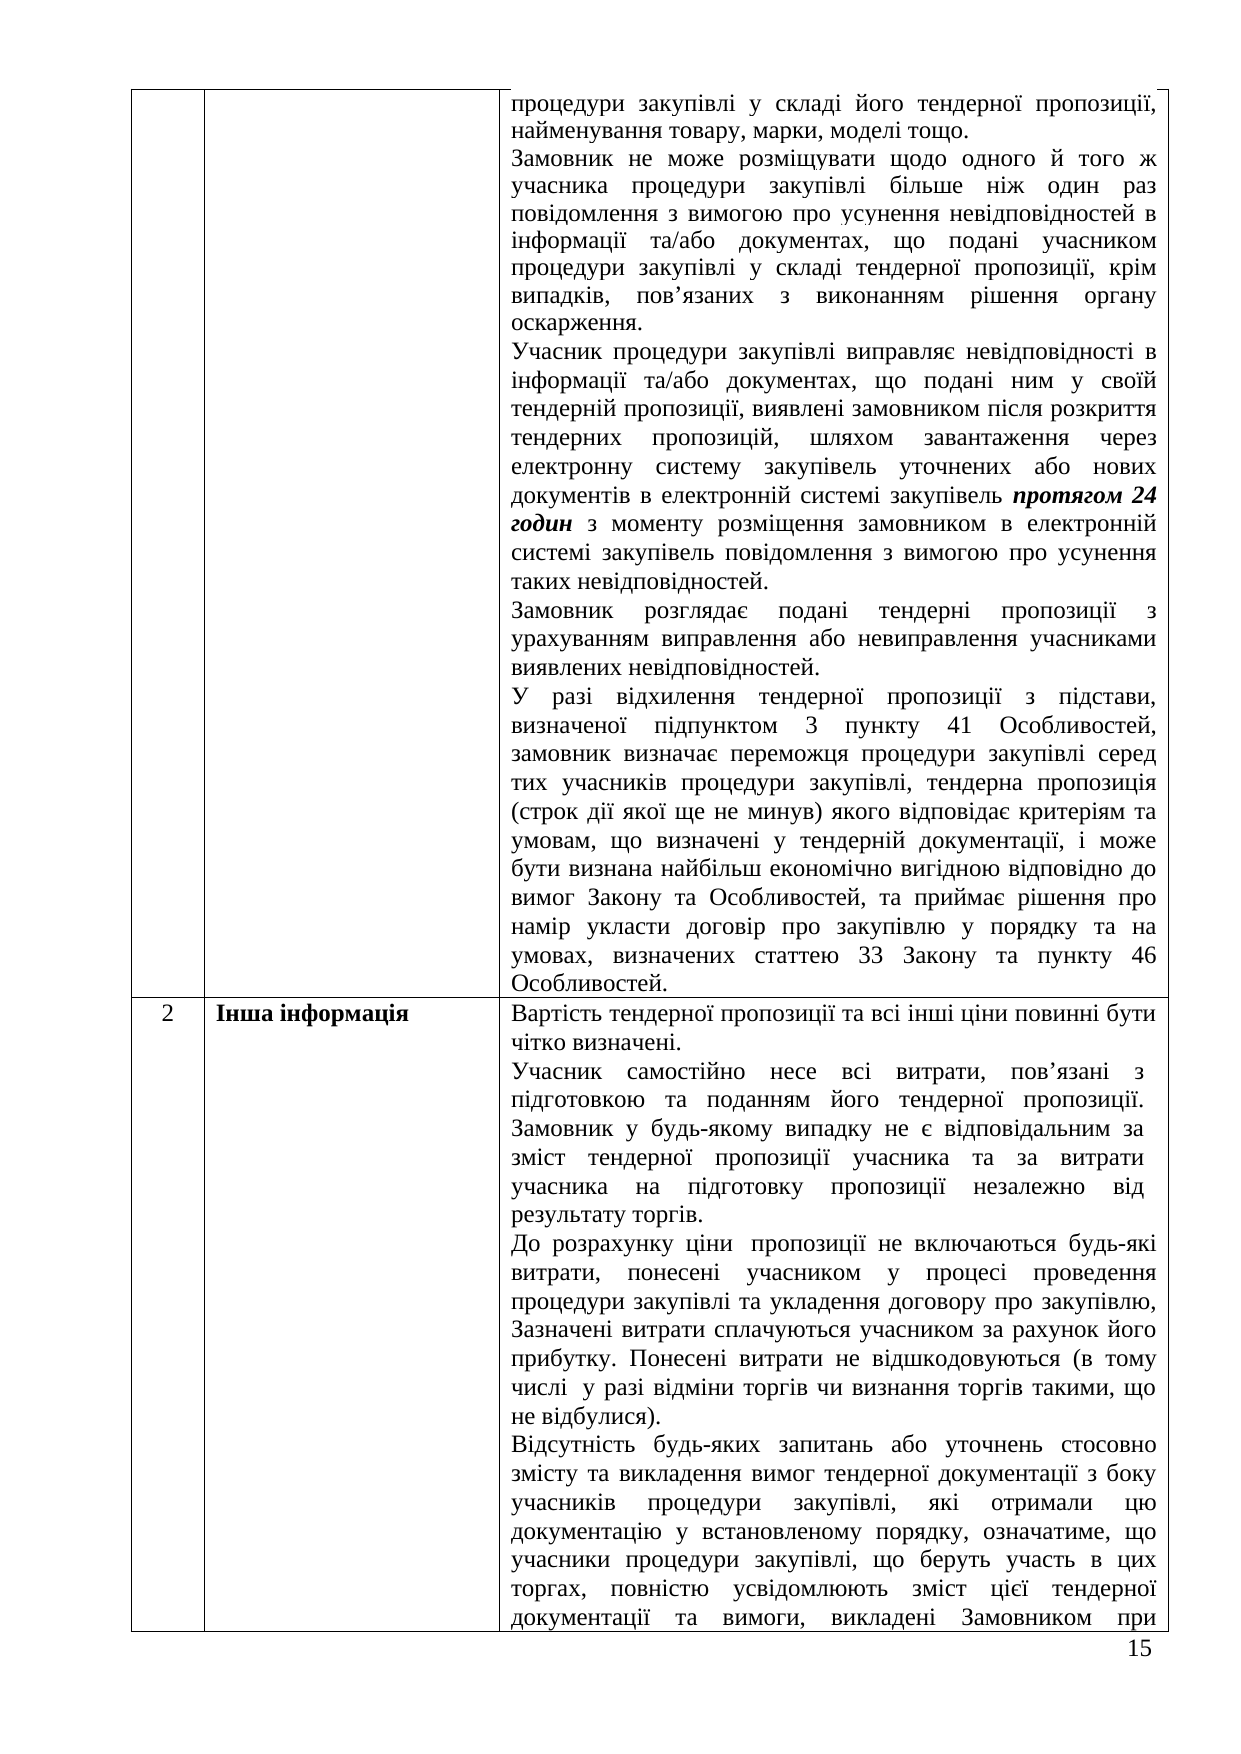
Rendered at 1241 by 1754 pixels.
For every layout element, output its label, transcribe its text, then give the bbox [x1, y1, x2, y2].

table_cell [500, 90, 1168, 997]
table_cell 1 [132, 90, 204, 997]
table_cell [500, 998, 1168, 1631]
table_cell Інша інформація [205, 998, 499, 1631]
table_cell 2 [132, 998, 204, 1631]
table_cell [205, 90, 499, 997]
